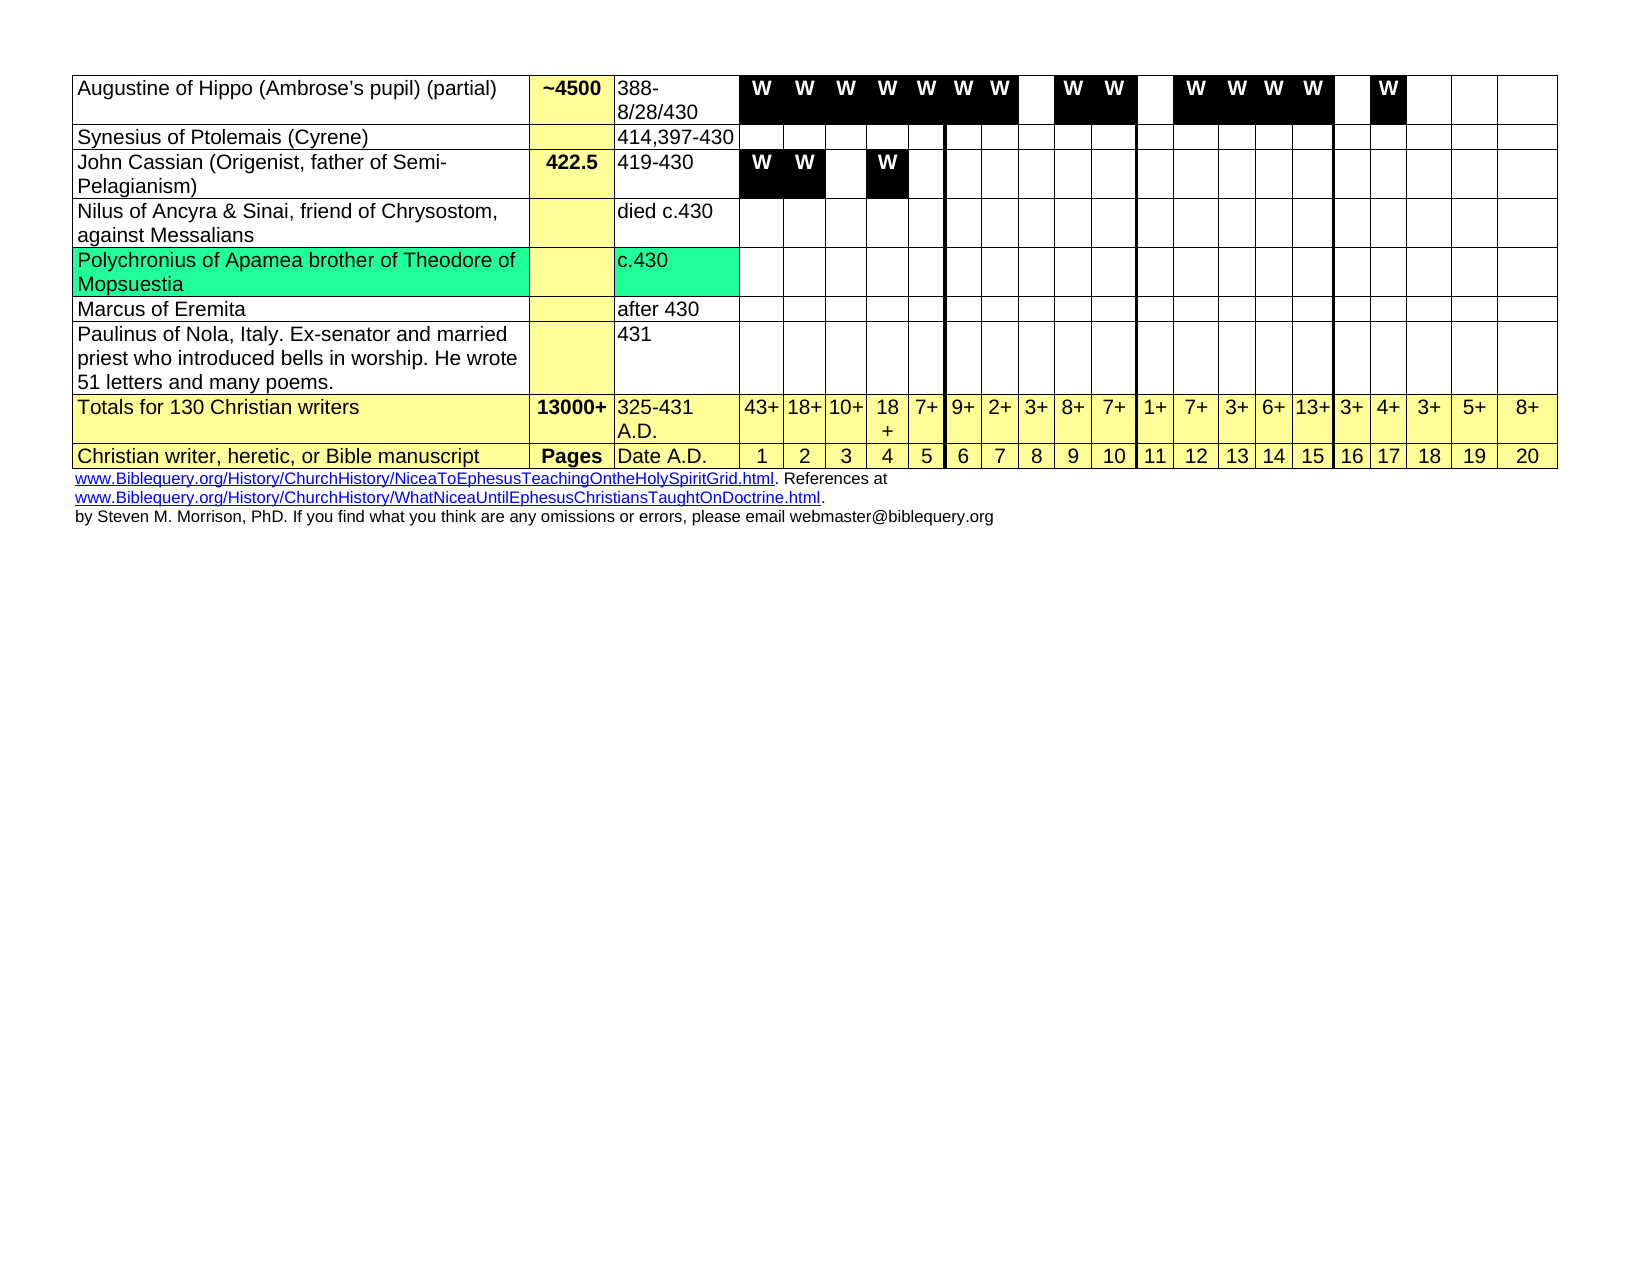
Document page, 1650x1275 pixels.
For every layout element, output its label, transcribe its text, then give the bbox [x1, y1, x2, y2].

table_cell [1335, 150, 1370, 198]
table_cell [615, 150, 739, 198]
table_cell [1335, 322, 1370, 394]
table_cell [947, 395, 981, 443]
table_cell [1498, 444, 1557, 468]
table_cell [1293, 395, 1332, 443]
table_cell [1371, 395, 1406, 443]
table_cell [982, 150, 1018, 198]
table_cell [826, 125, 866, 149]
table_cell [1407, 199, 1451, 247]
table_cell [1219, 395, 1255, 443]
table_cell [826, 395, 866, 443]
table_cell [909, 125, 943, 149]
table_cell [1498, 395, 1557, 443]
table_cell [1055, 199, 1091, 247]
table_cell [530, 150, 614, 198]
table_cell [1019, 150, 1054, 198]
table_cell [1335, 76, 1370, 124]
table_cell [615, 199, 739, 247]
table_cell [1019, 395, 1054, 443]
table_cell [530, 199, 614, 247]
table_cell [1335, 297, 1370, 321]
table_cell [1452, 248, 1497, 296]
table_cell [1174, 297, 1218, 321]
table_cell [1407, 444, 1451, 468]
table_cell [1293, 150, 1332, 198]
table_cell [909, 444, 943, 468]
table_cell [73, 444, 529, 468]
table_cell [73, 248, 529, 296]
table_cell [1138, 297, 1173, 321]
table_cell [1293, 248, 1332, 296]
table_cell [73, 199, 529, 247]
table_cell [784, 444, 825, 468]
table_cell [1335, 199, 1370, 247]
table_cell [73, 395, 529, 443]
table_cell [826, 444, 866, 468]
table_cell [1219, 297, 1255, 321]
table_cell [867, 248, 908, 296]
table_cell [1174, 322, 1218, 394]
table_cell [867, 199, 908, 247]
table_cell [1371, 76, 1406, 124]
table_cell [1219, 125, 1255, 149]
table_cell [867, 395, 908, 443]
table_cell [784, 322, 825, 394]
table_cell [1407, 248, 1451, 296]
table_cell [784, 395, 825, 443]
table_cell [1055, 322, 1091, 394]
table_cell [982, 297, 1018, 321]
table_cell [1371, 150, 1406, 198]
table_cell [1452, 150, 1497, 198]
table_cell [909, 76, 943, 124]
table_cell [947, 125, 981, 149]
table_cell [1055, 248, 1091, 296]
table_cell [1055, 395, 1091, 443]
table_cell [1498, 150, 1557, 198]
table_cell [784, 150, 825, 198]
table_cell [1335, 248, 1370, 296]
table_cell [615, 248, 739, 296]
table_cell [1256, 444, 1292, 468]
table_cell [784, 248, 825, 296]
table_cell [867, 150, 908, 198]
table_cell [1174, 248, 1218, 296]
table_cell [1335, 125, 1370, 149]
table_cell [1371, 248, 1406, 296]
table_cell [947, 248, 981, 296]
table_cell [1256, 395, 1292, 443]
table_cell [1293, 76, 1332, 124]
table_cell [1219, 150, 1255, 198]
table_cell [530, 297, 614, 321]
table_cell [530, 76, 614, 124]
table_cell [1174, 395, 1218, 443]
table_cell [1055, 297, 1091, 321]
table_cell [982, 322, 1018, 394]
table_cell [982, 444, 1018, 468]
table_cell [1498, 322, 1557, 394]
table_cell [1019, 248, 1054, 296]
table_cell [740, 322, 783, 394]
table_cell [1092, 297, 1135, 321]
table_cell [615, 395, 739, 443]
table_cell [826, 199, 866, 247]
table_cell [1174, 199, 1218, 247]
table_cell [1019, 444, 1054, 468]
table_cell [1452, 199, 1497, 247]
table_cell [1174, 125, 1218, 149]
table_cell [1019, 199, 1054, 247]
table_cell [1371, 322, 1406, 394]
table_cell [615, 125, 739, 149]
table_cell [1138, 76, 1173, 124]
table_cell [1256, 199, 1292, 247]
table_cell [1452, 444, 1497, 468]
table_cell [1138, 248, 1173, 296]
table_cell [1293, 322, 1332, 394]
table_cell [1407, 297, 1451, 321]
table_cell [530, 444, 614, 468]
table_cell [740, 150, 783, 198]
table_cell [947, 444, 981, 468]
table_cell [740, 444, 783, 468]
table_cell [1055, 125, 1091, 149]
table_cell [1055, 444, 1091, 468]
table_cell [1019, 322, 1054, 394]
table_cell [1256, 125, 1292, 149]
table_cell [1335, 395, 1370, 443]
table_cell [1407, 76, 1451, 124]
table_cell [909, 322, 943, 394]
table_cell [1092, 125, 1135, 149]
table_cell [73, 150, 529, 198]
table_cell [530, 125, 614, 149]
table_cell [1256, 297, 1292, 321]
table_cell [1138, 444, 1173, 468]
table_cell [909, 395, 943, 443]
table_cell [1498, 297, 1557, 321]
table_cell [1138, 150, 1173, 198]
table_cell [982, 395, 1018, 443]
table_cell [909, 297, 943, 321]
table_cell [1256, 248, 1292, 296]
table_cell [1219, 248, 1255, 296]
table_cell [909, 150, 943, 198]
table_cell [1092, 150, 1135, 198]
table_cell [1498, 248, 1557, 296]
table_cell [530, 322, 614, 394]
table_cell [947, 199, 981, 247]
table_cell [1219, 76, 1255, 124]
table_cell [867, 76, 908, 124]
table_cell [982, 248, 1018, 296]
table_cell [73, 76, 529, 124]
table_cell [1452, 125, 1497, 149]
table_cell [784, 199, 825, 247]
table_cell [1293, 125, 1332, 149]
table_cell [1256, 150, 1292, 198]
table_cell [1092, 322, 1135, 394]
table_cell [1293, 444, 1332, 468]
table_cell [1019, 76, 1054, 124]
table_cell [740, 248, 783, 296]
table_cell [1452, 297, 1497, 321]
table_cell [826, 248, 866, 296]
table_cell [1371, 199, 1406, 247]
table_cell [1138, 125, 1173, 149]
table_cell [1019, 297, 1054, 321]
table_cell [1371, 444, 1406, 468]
text www.Biblequery.org/History/ChurchHistory/NiceaToEphesusTeachingOntheHolySpiritGrid.html. References at www.Biblequery.org/History/ChurchHistory/WhatNiceaUntilEphesusChristiansTaughtOnDoctrine.html. [75, 469, 1575, 507]
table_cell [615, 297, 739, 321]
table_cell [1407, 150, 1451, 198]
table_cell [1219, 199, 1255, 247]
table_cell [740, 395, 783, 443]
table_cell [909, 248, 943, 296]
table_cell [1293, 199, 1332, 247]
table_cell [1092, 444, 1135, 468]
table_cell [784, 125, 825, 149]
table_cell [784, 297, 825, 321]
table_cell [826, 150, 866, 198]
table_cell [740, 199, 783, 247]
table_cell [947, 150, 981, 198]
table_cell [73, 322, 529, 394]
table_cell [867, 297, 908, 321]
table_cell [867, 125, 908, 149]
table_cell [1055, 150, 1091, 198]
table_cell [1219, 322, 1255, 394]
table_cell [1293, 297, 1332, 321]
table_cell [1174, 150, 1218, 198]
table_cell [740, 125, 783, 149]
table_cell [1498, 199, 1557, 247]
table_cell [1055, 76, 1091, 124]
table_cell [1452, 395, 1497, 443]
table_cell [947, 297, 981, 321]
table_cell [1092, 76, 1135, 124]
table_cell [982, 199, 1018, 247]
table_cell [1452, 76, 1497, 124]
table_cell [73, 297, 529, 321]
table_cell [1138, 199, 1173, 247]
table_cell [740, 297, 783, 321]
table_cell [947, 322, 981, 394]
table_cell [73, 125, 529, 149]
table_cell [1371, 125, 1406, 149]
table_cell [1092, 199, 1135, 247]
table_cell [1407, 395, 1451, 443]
text by Steven M. Morrison, PhD. If you find what you think are any omissions or errors, please email webmaster@biblequery.org [75, 507, 1575, 526]
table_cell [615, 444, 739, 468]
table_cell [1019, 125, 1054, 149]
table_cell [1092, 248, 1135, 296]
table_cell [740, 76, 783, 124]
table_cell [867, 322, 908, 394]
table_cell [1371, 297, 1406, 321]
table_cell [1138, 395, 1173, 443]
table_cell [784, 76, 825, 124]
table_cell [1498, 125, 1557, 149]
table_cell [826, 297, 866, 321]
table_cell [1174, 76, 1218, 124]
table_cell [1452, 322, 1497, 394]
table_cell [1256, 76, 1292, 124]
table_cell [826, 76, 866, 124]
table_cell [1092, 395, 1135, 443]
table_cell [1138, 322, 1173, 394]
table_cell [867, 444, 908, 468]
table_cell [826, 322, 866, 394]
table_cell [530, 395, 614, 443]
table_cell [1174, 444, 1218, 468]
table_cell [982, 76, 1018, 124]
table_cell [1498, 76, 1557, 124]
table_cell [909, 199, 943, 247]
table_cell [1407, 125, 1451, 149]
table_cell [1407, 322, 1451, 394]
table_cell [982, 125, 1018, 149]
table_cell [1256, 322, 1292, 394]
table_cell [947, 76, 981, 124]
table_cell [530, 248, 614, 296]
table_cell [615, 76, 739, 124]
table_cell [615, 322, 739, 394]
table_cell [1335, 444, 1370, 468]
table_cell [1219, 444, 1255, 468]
